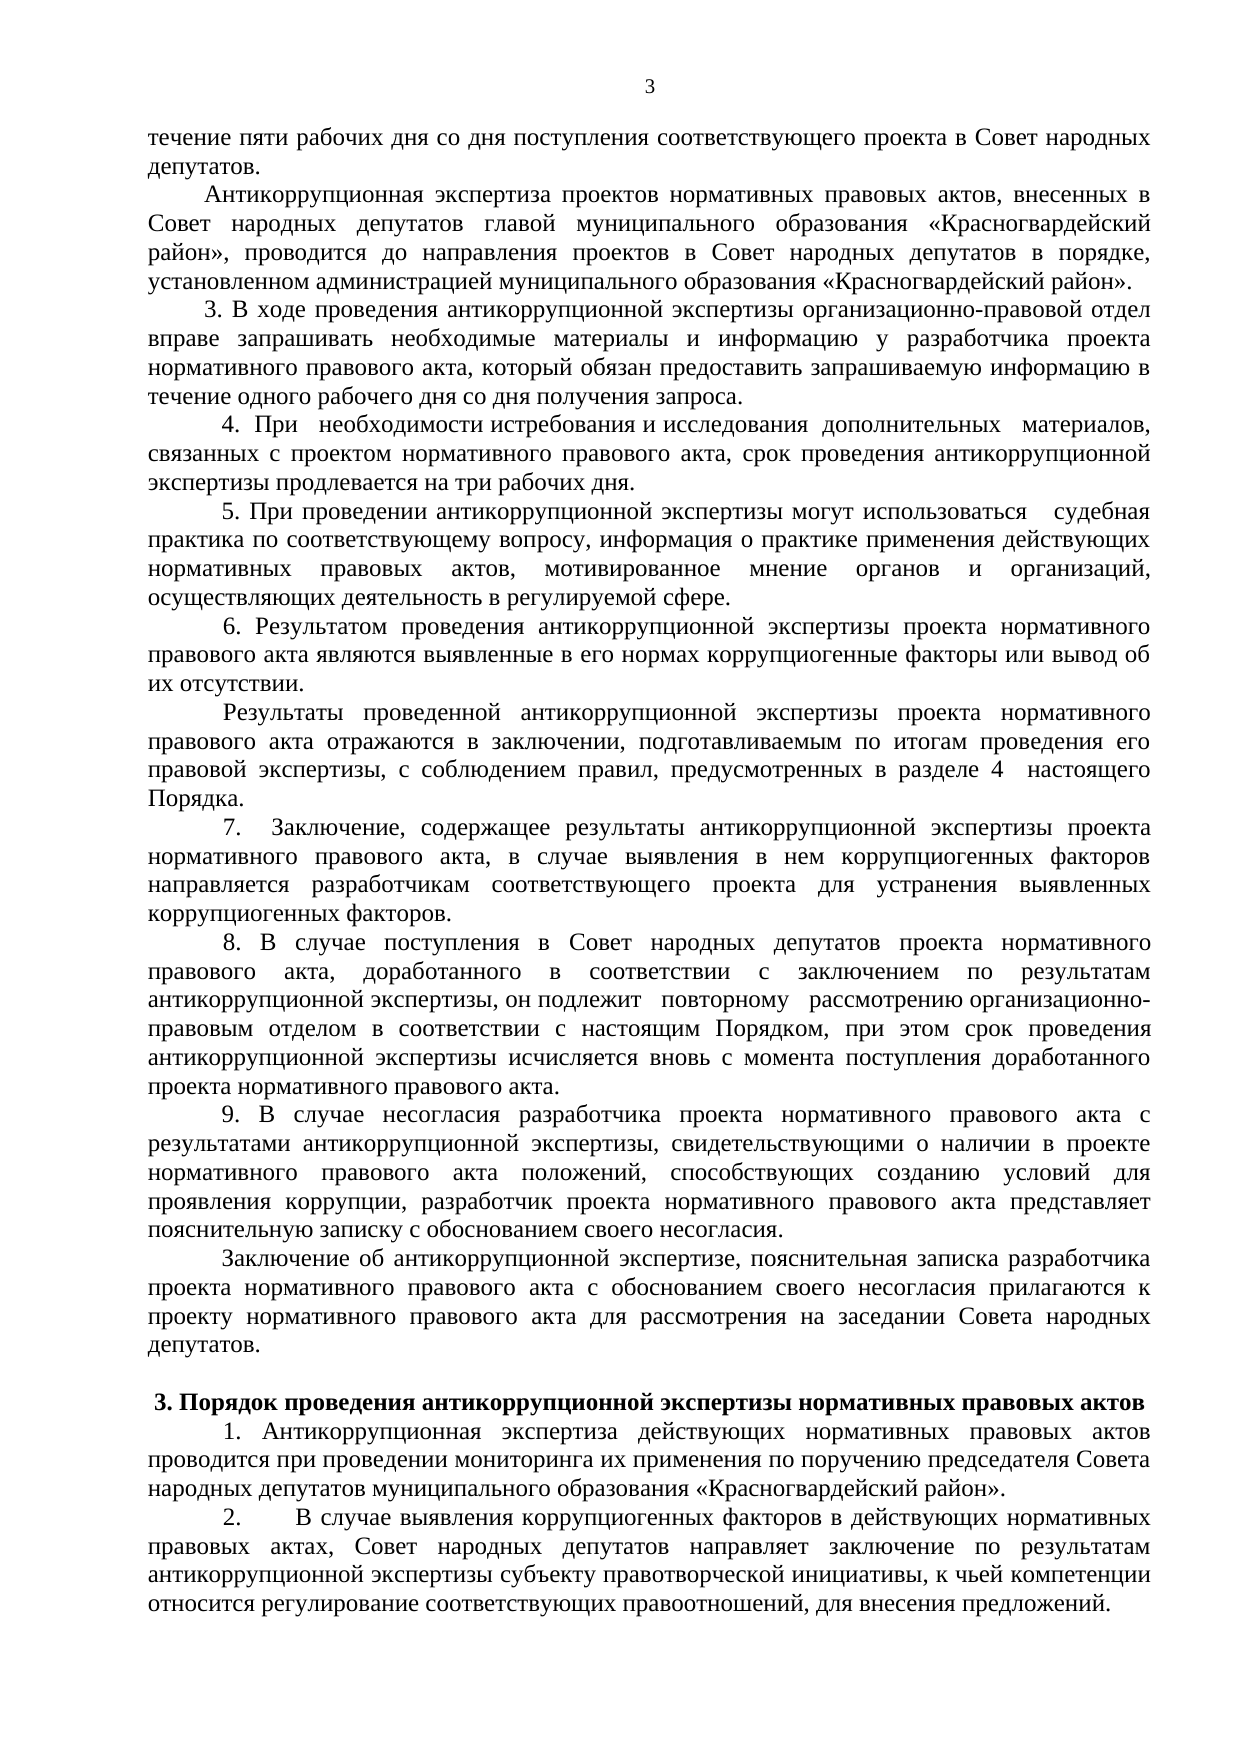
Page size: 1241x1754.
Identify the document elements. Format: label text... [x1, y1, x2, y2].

text 4. При необходимости истребования и исследования дополнительных материалов, связанных с проектом нормативного правового акта, срок проведения антикоррупционной экспертизы продлевается на три рабочих дня. [148, 409, 1152, 496]
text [148, 122, 1152, 179]
text 6. Результатом проведения антикоррупционной экспертизы проекта нормативного правового акта являются выявленные в его нормах коррупциогенные факторы или вывод об их отсутствии. [148, 611, 1152, 697]
text 5. При проведении антикоррупционной экспертизы могут использоваться судебная практика по соответствующему вопросу, информация о практике применения действующих нормативных правовых актов, мотивированное мнение органов и организаций, осуществляющих деятельность в регулируемой сфере. [148, 496, 1152, 611]
text 8. B случае поступления в Совет народных депутатов проекта нормативного правового акта, доработанного в соответствии с заключением по результатам антикоррупционной экспертизы, он подлежит повторному рассмотрению организационно-правовым отделом в соответствии с настоящим Порядком, при этом срок проведения антикоррупционной экспертизы исчисляется вновь с момента поступления доработанного проекта нормативного правового акта. [148, 927, 1152, 1099]
text Заключение об антикоррупционной экспертизе, пояснительная записка разработчика проекта нормативного правового акта с обоснованием своего несогласия прилагаются к проекту нормативного правового акта для рассмотрения на заседании Совета народных депутатов. [148, 1243, 1152, 1358]
text Антикоррупционная экспертиза проектов нормативных правовых актов, внесенных в Совет народных депутатов главой муниципального образования «Красногвардейский район», проводится до направления проектов в Совет народных депутатов в порядке, установленном администрацией муниципального образования «Красногвардейский район». [148, 179, 1152, 294]
text 9. В случае несогласия разработчика проекта нормативного правового акта с результатами антикоррупционной экспертизы, свидетельствующими о наличии в проекте нормативного правового акта положений, способствующих созданию условий для проявления коррупции, разработчик проекта нормативного правового акта представляет пояснительную записку с обоснованием своего несогласия. [148, 1099, 1152, 1243]
text 3. В ходе проведения антикоррупционной экспертизы организационно-правовой отдел вправе запрашивать необходимые материалы и информацию у разработчика проекта нормативного правового акта, который обязан предоставить запрашиваемую информацию в течение одного рабочего дня со дня получения запроса. [148, 294, 1152, 409]
text 3. Порядок проведения антикоррупционной экспертизы нормативных правовых актов [148, 1387, 1152, 1416]
list В случае выявления коррупциогенных факторов в действующих нормативных правовых актах, Совет народных депутатов направляет заключение по результатам антикоррупционной экспертизы субъекту правотворческой инициативы, к чьей компетенции относится регулирование соответствующих правоотношений, для внесения предложений. [148, 1502, 1152, 1617]
text Результаты проведенной антикоррупционной экспертизы проекта нормативного правового акта отражаются в заключении, подготавливаемым по итогам проведения его правовой экспертизы, с соблюдением правил, предусмотренных в разделе 4 настоящего Порядка. [148, 697, 1152, 812]
text 7. Заключение, содержащее результаты антикоррупционной экспертизы проекта нормативного правового акта, в случае выявления в нем коррупциогенных факторов направляется разработчикам соответствующего проекта для устранения выявленных коррупциогенных факторов. [148, 812, 1152, 927]
text 1. Антикоррупционная экспертиза действующих нормативных правовых актов проводится при проведении мониторинга их применения по поручению председателя Совета народных депутатов муниципального образования «Красногвардейский район». [148, 1416, 1152, 1502]
